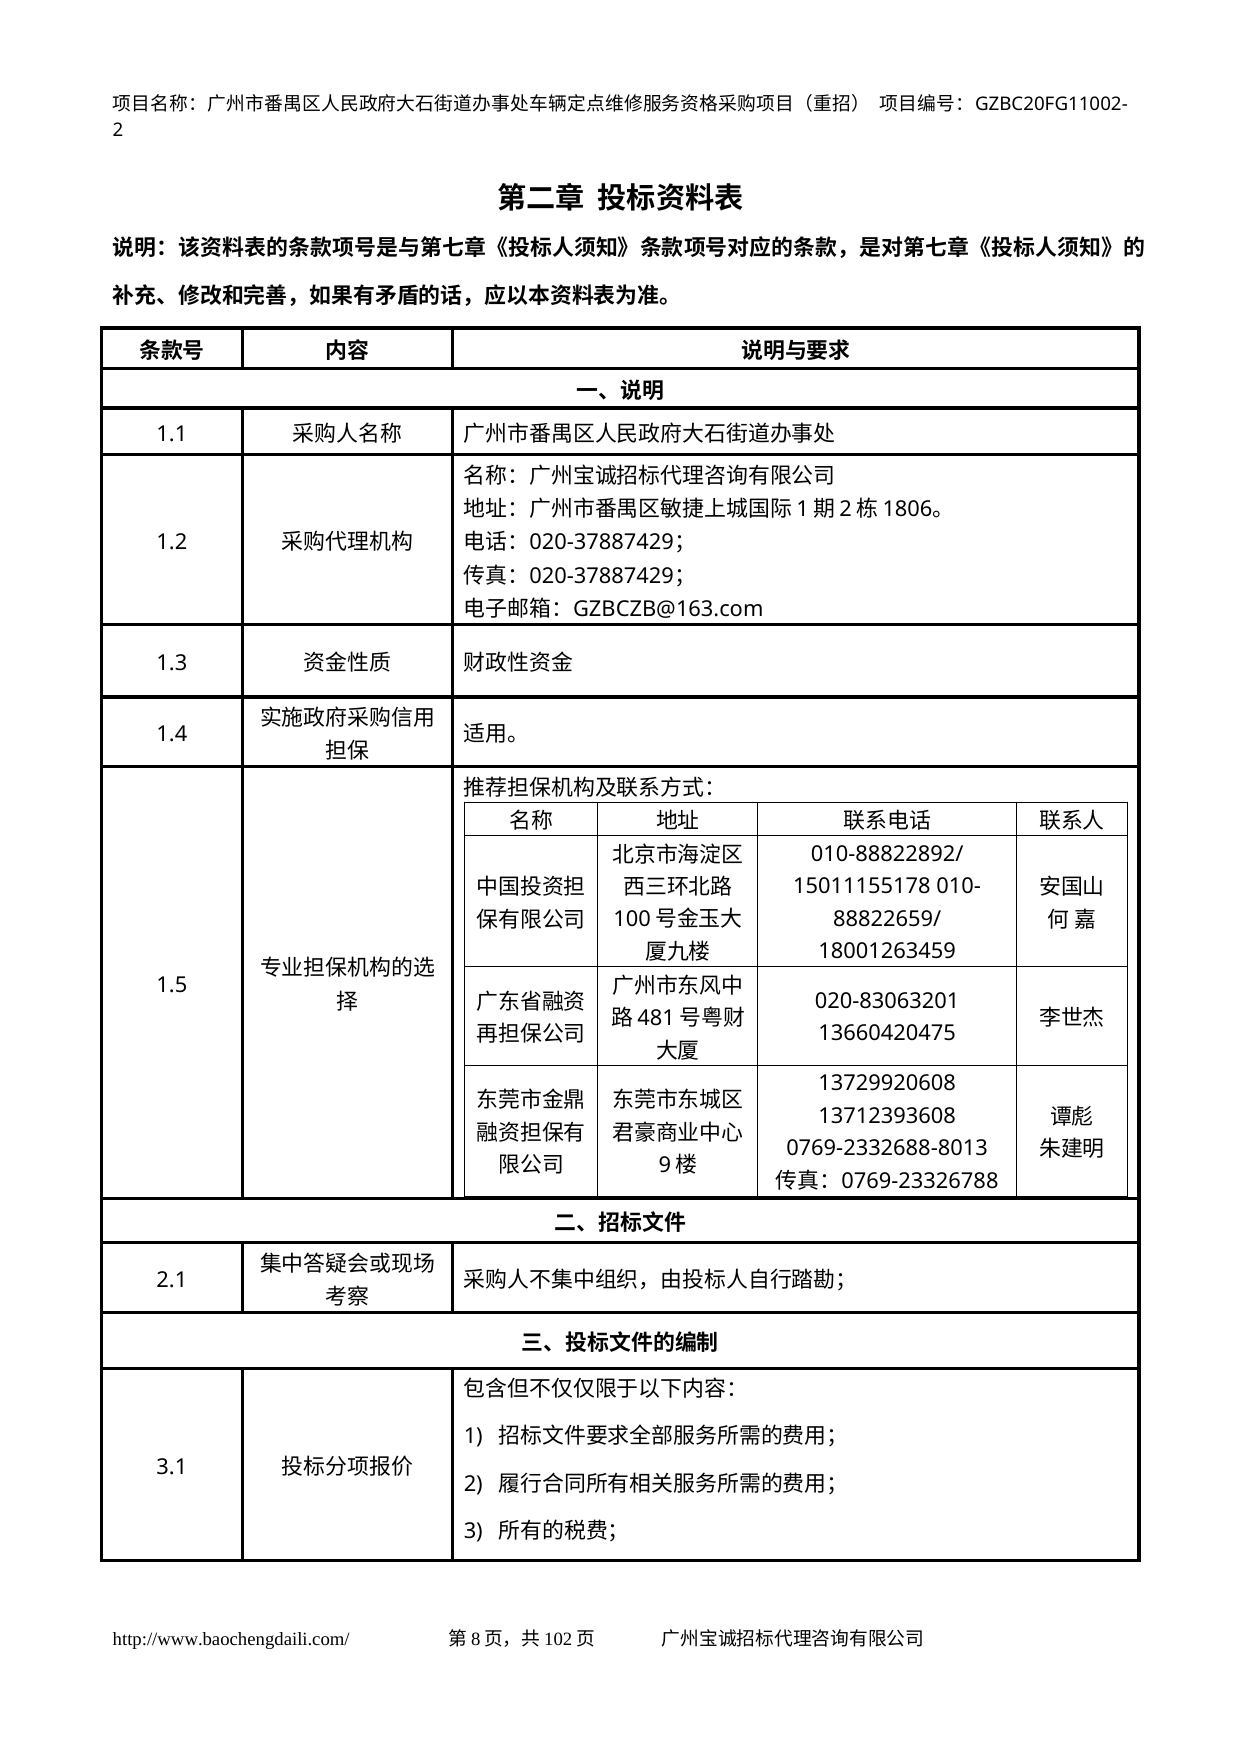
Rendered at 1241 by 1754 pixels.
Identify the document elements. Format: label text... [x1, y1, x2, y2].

table_cell 1.3 [103, 626, 241, 695]
table_cell 1.5 [103, 768, 241, 1197]
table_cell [454, 1370, 1137, 1558]
table_cell 一、说明 [103, 370, 1137, 406]
table_cell 广州市番禺区人民政府大石街道办事处 [454, 410, 1137, 453]
table_header 条款号 [103, 330, 241, 367]
table_cell 投标分项报价 [244, 1370, 451, 1558]
table_cell 实施政府采购信用担保 [244, 699, 451, 765]
text 第二章 投标资料表 [112, 174, 1128, 217]
table_cell 二、招标文件 [103, 1200, 1137, 1241]
table_cell 推荐担保机构及联系方式： [454, 768, 1137, 1197]
table_cell 适用。 [454, 699, 1137, 765]
table_cell 采购人不集中组织，由投标人自行踏勘； [454, 1244, 1137, 1311]
table_cell 名称：广州宝诚招标代理咨询有限公司 地址：广州市番禺区敏捷上城国际1期2栋1806。 电话：020-37887429； 传真：020-37887429； 电子邮箱：GZBCZB@163.com [454, 456, 1137, 623]
table_cell 采购代理机构 [244, 456, 451, 623]
table_cell 集中答疑会或现场考察 [244, 1244, 451, 1311]
table_cell 1.4 [103, 699, 241, 765]
table_cell 财政性资金 [454, 626, 1137, 695]
text 说明：该资料表的条款项号是与第七章《投标人须知》条款项号对应的条款，是对第七章《投标人须知》的补充、修改和完善，如果有矛盾的话，应以本资料表为准。 [112, 229, 1146, 311]
table_cell 采购人名称 [244, 410, 451, 453]
table_cell 2.1 [103, 1244, 241, 1311]
table_header 说明与要求 [454, 330, 1137, 367]
table_cell 1.2 [103, 456, 241, 623]
table_header 内容 [244, 330, 451, 367]
table_cell 专业担保机构的选择 [244, 768, 451, 1197]
table_cell 1.1 [103, 410, 241, 453]
table_cell 资金性质 [244, 626, 451, 695]
table_cell 3.1 [103, 1370, 241, 1558]
table_cell 三、投标文件的编制 [103, 1314, 1137, 1367]
